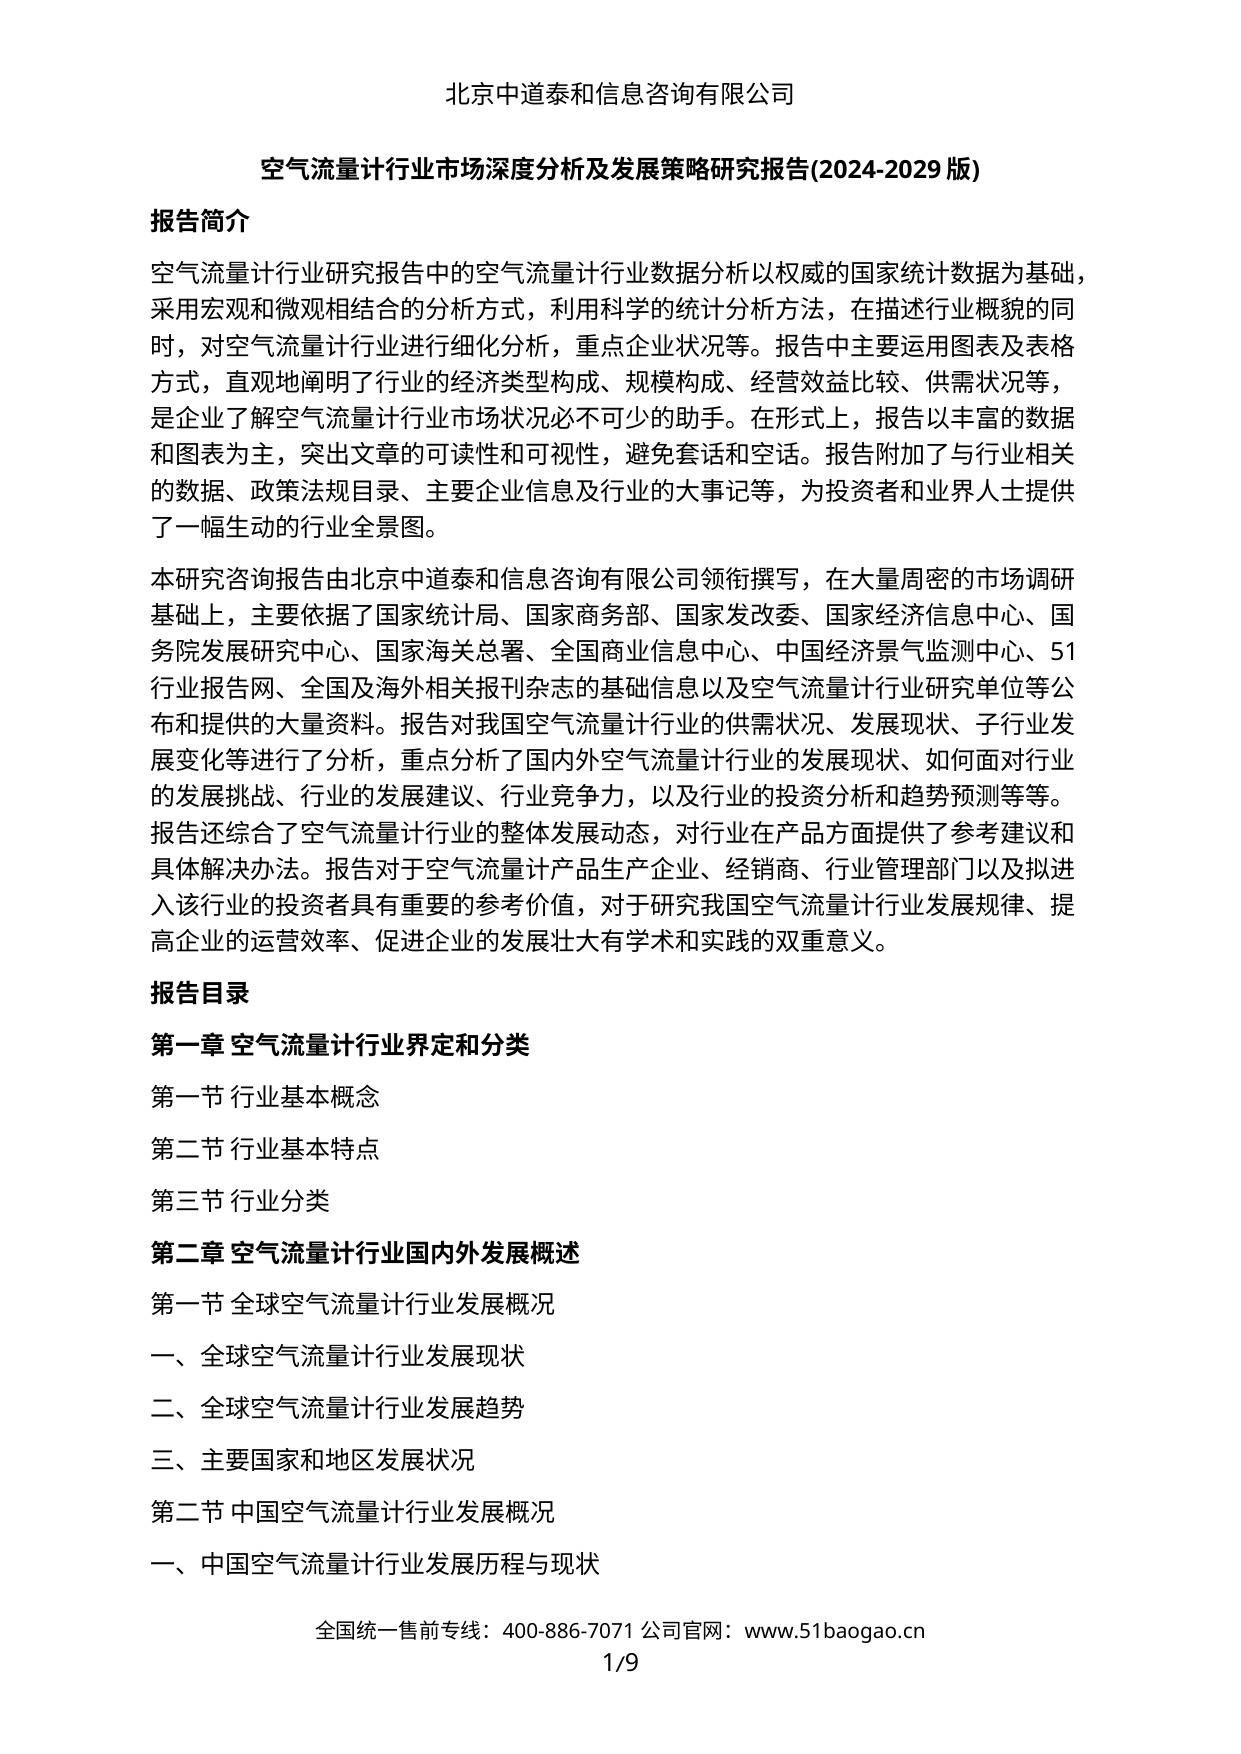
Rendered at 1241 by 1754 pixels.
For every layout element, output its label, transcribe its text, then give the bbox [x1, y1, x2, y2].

text 第二章 空气流量计行业国内外发展概述 [150, 1233, 1090, 1269]
text 报告目录 [150, 974, 1090, 1010]
text 二、全球空气流量计行业发展趋势 [150, 1389, 1090, 1425]
text 空气流量计行业研究报告中的空气流量计行业数据分析以权威的国家统计数据为基础，采用宏观和微观相结合的分析方式，利用科学的统计分析方法，在描述行业概貌的同时，对空气流量计行业进行细化分析，重点企业状况等。报告中主要运用图表及表格方式，直观地阐明了行业的经济类型构成、规模构成、经营效益比较、供需状况等，是企业了解空气流量计行业市场状况必不可少的助手。在形式上，报告以丰富的数据和图表为主，突出文章的可读性和可视性，避免套话和空话。报告附加了与行业相关的数据、政策法规目录、主要企业信息及行业的大事记等，为投资者和业界人士提供了一幅生动的行业全景图。 [150, 254, 1090, 544]
text 空气流量计行业市场深度分析及发展策略研究报告(2024-2029版) [150, 150, 1090, 186]
text 一、中国空气流量计行业发展历程与现状 [150, 1544, 1090, 1581]
text 第三节 行业分类 [150, 1181, 1090, 1217]
text 第一章 空气流量计行业界定和分类 [150, 1026, 1090, 1062]
text 第一节 全球空气流量计行业发展概况 [150, 1285, 1090, 1321]
text 一、全球空气流量计行业发展现状 [150, 1337, 1090, 1373]
text 第一节 行业基本概念 [150, 1077, 1090, 1114]
text 三、主要国家和地区发展状况 [150, 1441, 1090, 1477]
text 第二节 中国空气流量计行业发展概况 [150, 1492, 1090, 1529]
text 本研究咨询报告由北京中道泰和信息咨询有限公司领衔撰写，在大量周密的市场调研基础上，主要依据了国家统计局、国家商务部、国家发改委、国家经济信息中心、国务院发展研究中心、国家海关总署、全国商业信息中心、中国经济景气监测中心、51行业报告网、全国及海外相关报刊杂志的基础信息以及空气流量计行业研究单位等公布和提供的大量资料。报告对我国空气流量计行业的供需状况、发展现状、子行业发展变化等进行了分析，重点分析了国内外空气流量计行业的发展现状、如何面对行业的发展挑战、行业的发展建议、行业竞争力，以及行业的投资分析和趋势预测等等。报告还综合了空气流量计行业的整体发展动态，对行业在产品方面提供了参考建议和具体解决办法。报告对于空气流量计产品生产企业、经销商、行业管理部门以及拟进入该行业的投资者具有重要的参考价值，对于研究我国空气流量计行业发展规律、提高企业的运营效率、促进企业的发展壮大有学术和实践的双重意义。 [150, 559, 1090, 958]
text 报告简介 [150, 202, 1090, 238]
text 第二节 行业基本特点 [150, 1129, 1090, 1166]
